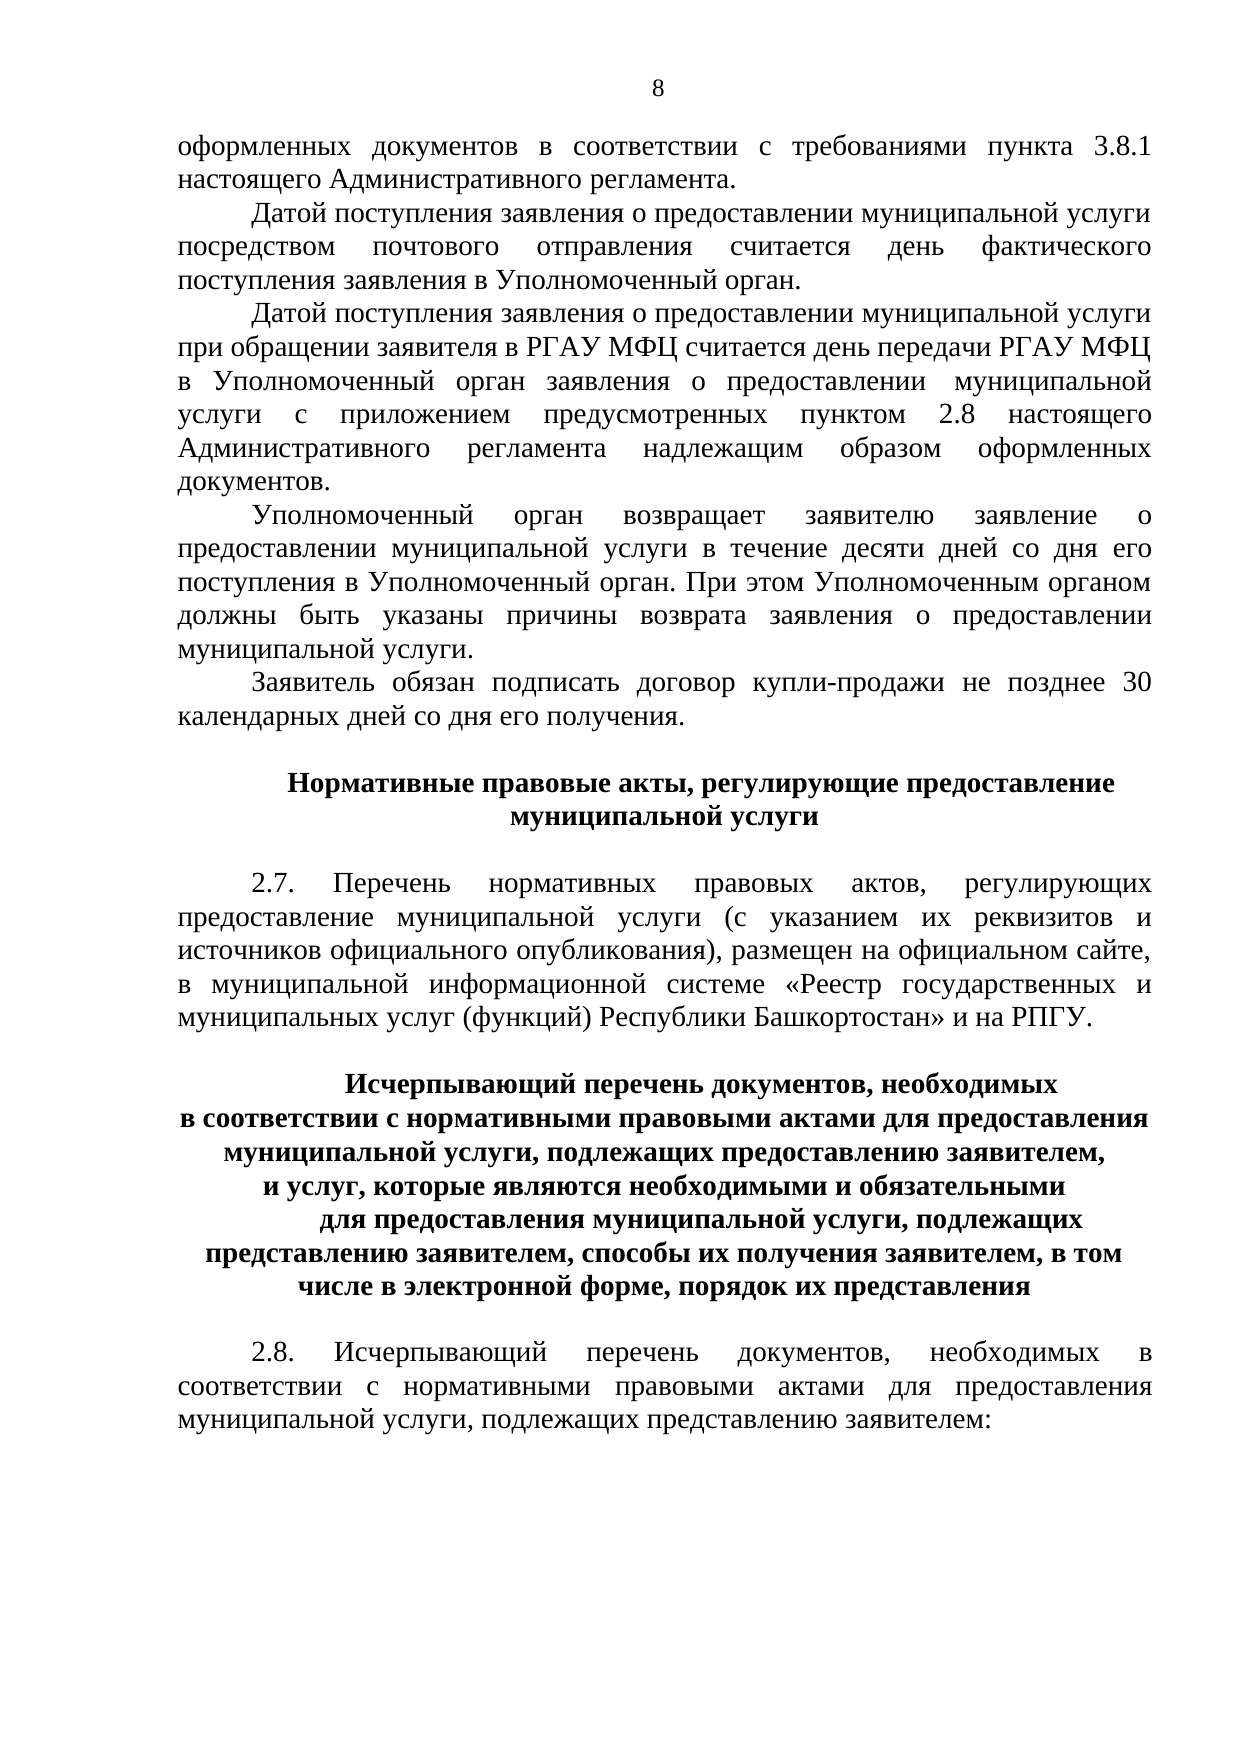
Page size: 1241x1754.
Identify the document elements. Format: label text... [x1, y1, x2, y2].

subtitle Нормативные правовые акты, регулирующие предоставление муниципальной услуги [287, 765, 1117, 832]
text оформленных документов в соответствии с требованиями пункта 3.8.1 настоящего Административного регламента. [177, 128, 1152, 195]
text представлению заявителем, способы их получения заявителем, в том числе в электронной форме, порядок их представления [205, 1235, 1124, 1302]
text Уполномоченный орган возвращает заявителю заявление о предоставлении муниципальной услуги в течение десяти дней со дня его поступления в Уполномоченный орган. При этом Уполномоченным органом должны быть указаны причины возврата заявления о предоставлении муниципальной услуги. [177, 497, 1152, 664]
text Заявитель обязан подписать договор купли-продажи не позднее 30 календарных дней со дня его получения. [177, 664, 1152, 732]
text Датой поступления заявления о предоставлении муниципальной услуги посредством почтового отправления считается день фактического поступления заявления в Уполномоченный орган. [177, 195, 1152, 296]
text в соответствии с нормативными правовыми актами для предоставления муниципальной услуги, подлежащих предоставлению заявителем, [179, 1101, 1151, 1168]
subtitle Исчерпывающий перечень документов, необходимых [344, 1067, 1169, 1101]
list Исчерпывающий перечень документов, необходимых в соответствии с нормативными правовыми актами для предоставления муниципальной услуги, подлежащих представлению заявителем: [177, 1334, 1152, 1435]
subtitle и услуг, которые являются необходимыми и обязательными для предоставления муниципальной услуги, подлежащих [263, 1168, 1092, 1235]
list Перечень нормативных правовых актов, регулирующих предоставление муниципальной услуги (с указанием их реквизитов и источников официального опубликования), размещен на официальном сайте, в муниципальной информационной системе «Реестр государственных и муниципальных услуг (функций) Республики Башкортостан» и на РПГУ. [177, 865, 1152, 1033]
text Датой поступления заявления о предоставлении муниципальной услуги при обращении заявителя в РГАУ МФЦ считается день передачи РГАУ МФЦ в Уполномоченный орган заявления о предоставлении муниципальной услуги с приложением предусмотренных пунктом 2.8 настоящего Административного регламента надлежащим образом оформленных документов. [177, 296, 1152, 497]
